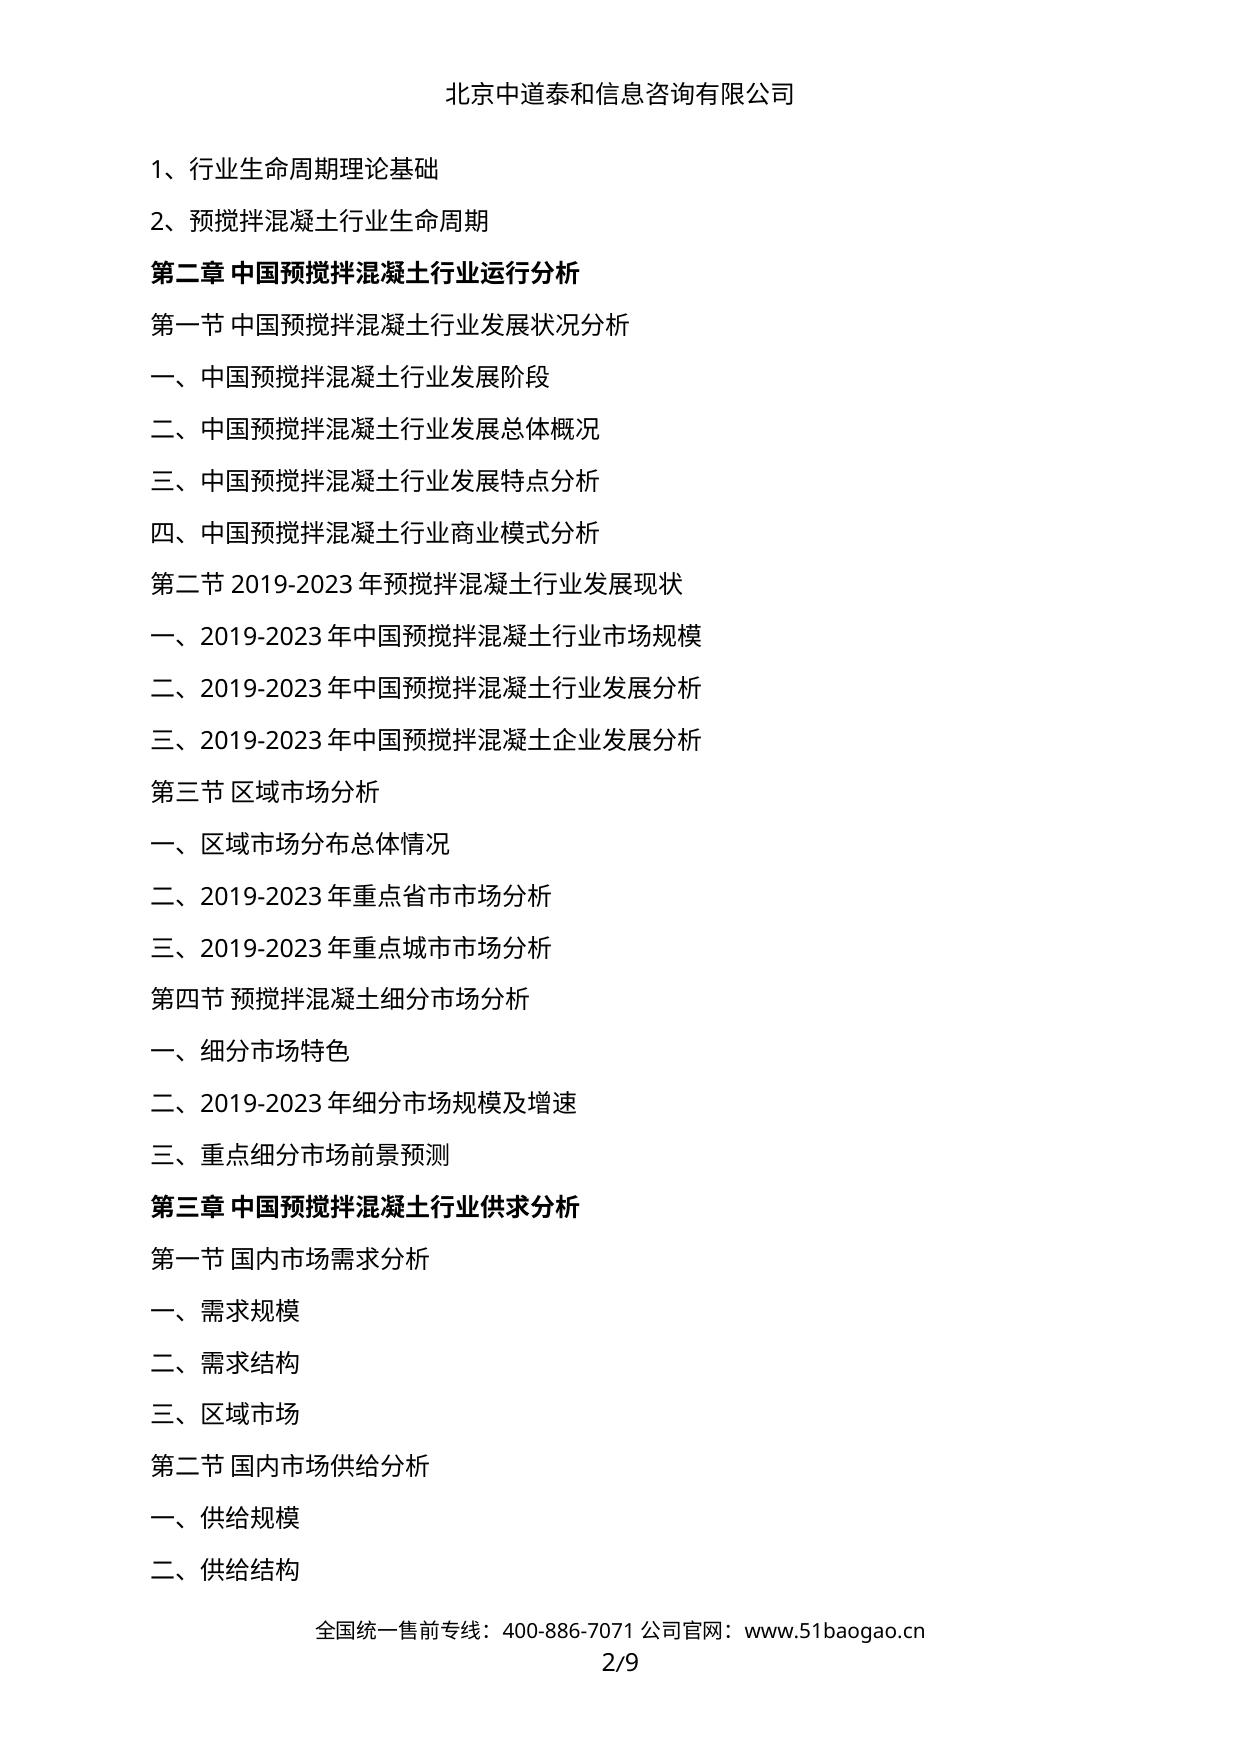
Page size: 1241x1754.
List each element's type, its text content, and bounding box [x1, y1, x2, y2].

text 第一节 国内市场需求分析 [150, 1239, 1090, 1276]
text 二、2019-2023年中国预搅拌混凝土行业发展分析 [150, 669, 1090, 705]
text 第四节 预搅拌混凝土细分市场分析 [150, 980, 1090, 1016]
text 一、供给规模 [150, 1499, 1090, 1535]
text 第一节 中国预搅拌混凝土行业发展状况分析 [150, 306, 1090, 342]
text 二、需求结构 [150, 1343, 1090, 1379]
text 2、预搅拌混凝土行业生命周期 [150, 202, 1090, 238]
text 1、行业生命周期理论基础 [150, 150, 1090, 186]
text 三、2019-2023年中国预搅拌混凝土企业发展分析 [150, 721, 1090, 757]
text 三、中国预搅拌混凝土行业发展特点分析 [150, 461, 1090, 497]
text 第二章 中国预搅拌混凝土行业运行分析 [150, 254, 1090, 290]
text 第三节 区域市场分析 [150, 772, 1090, 809]
text 一、区域市场分布总体情况 [150, 824, 1090, 861]
text 二、2019-2023年重点省市市场分析 [150, 876, 1090, 912]
text 一、需求规模 [150, 1291, 1090, 1327]
text 二、2019-2023年细分市场规模及增速 [150, 1084, 1090, 1120]
text 四、中国预搅拌混凝土行业商业模式分析 [150, 513, 1090, 549]
text 三、重点细分市场前景预测 [150, 1136, 1090, 1172]
text 第二节 国内市场供给分析 [150, 1447, 1090, 1483]
text 第三章 中国预搅拌混凝土行业供求分析 [150, 1187, 1090, 1224]
text 第二节 2019-2023年预搅拌混凝土行业发展现状 [150, 565, 1090, 601]
text 一、中国预搅拌混凝土行业发展阶段 [150, 357, 1090, 394]
text 二、中国预搅拌混凝土行业发展总体概况 [150, 409, 1090, 446]
text 三、区域市场 [150, 1395, 1090, 1431]
text 一、细分市场特色 [150, 1032, 1090, 1068]
text 三、2019-2023年重点城市市场分析 [150, 928, 1090, 964]
text 一、2019-2023年中国预搅拌混凝土行业市场规模 [150, 617, 1090, 653]
text 二、供给结构 [150, 1551, 1090, 1587]
